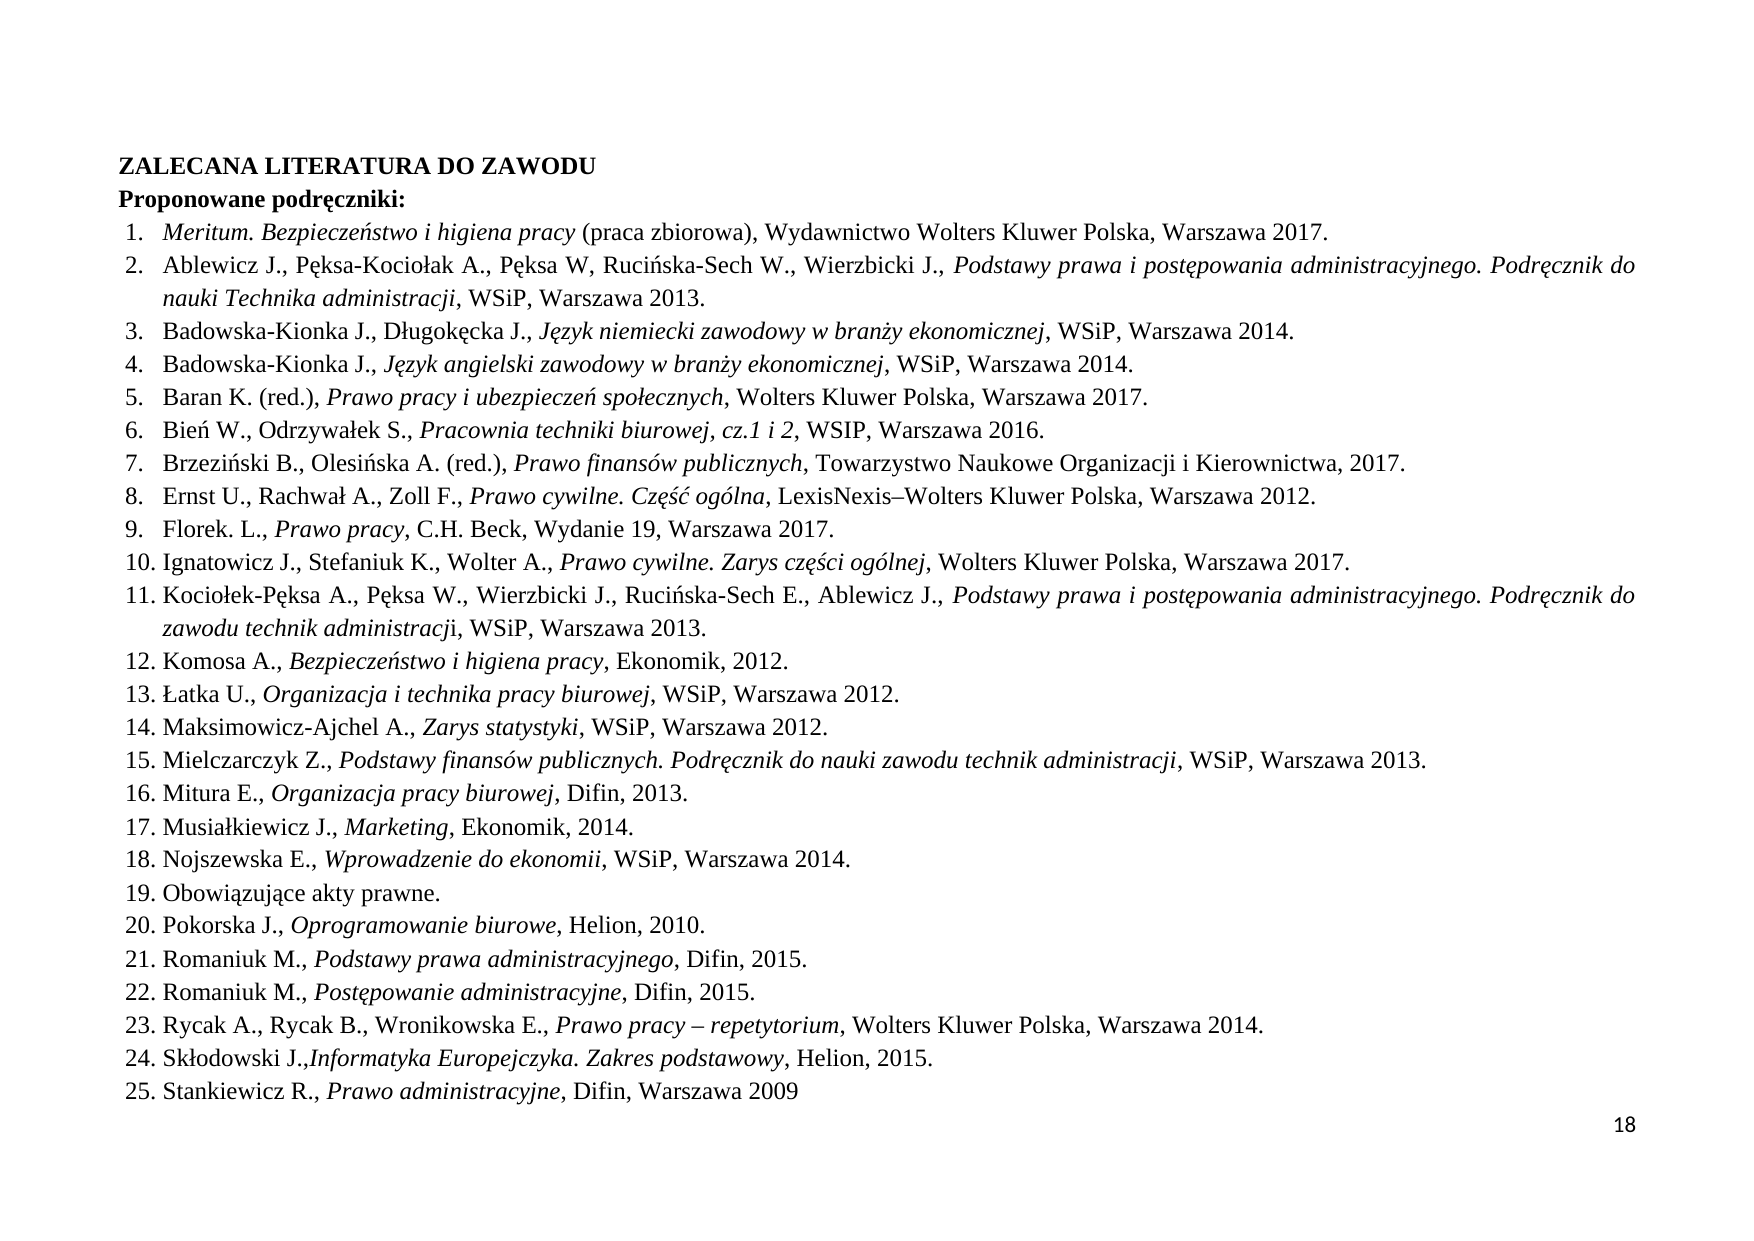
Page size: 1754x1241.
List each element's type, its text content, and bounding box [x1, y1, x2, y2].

list Obowiązujące akty prawne. [125, 878, 1636, 906]
list Skłodowski J.,Informatyka Europejczyka. Zakres podstawowy, Helion, 2015. [125, 1043, 1636, 1071]
list Baran K. (red.), Prawo pracy i ubezpieczeń społecznych, Wolters Kluwer Polska, Warszawa 2017. [125, 382, 1636, 411]
list Ignatowicz J., Stefaniuk K., Wolter A., Prawo cywilne. Zarys części ogólnej, Wolters Kluwer Polska, Warszawa 2017. [125, 547, 1636, 576]
list Meritum. Bezpieczeństwo i higiena pracy (praca zbiorowa), Wydawnictwo Wolters Kluwer Polska, Warszawa 2017. [125, 217, 1636, 246]
list Łatka U., Organizacja i technika pracy biurowej, WSiP, Warszawa 2012. [125, 679, 1636, 708]
list Pokorska J., Oprogramowanie biurowe, Helion, 2010. [125, 911, 1636, 939]
list Badowska-Kionka J., Język angielski zawodowy w branży ekonomicznej, WSiP, Warszawa 2014. [125, 349, 1636, 378]
list Musiałkiewicz J., Marketing, Ekonomik, 2014. [125, 812, 1636, 840]
list ZALECANA LITERATURA DO ZAWODU [118, 151, 1636, 180]
list Mielczarczyk Z., Podstawy finansów publicznych. Podręcznik do nauki zawodu technik administracji, WSiP, Warszawa 2013. [125, 746, 1636, 774]
list Maksimowicz-Ajchel A., Zarys statystyki, WSiP, Warszawa 2012. [125, 712, 1636, 741]
list Nojszewska E., Wprowadzenie do ekonomii, WSiP, Warszawa 2014. [125, 844, 1636, 873]
list Brzeziński B., Olesińska A. (red.), Prawo finansów publicznych, Towarzystwo Naukowe Organizacji i Kierownictwa, 2017. [125, 448, 1636, 477]
list Badowska-Kionka J., Długokęcka J., Język niemiecki zawodowy w branży ekonomicznej, WSiP, Warszawa 2014. [125, 316, 1636, 345]
list Komosa A., Bezpieczeństwo i higiena pracy, Ekonomik, 2012. [125, 646, 1636, 675]
list Ernst U., Rachwał A., Zoll F., Prawo cywilne. Część ogólna, LexisNexis–Wolters Kluwer Polska, Warszawa 2012. [125, 481, 1636, 510]
list Stankiewicz R., Prawo administracyjne, Difin, Warszawa 2009 [125, 1076, 1636, 1104]
list Rycak A., Rycak B., Wronikowska E., Prawo pracy – repetytorium, Wolters Kluwer Polska, Warszawa 2014. [125, 1010, 1636, 1038]
list Romaniuk M., Podstawy prawa administracyjnego, Difin, 2015. [125, 944, 1636, 972]
list Florek. L., Prawo pracy, C.H. Beck, Wydanie 19, Warszawa 2017. [125, 514, 1636, 543]
list Mitura E., Organizacja pracy biurowej, Difin, 2013. [125, 778, 1636, 807]
list Romaniuk M., Postępowanie administracyjne, Difin, 2015. [125, 977, 1636, 1005]
list Bień W., Odrzywałek S., Pracownia techniki biurowej, cz.1 i 2, WSIP, Warszawa 2016. [125, 415, 1636, 444]
list Ablewicz J., Pęksa-Kociołak A., Pęksa W, Rucińska-Sech W., Wierzbicki J., Podstawy prawa i postępowania administracyjnego. Podręcznik do nauki Technika administracji, WSiP, Warszawa 2013. [125, 250, 1636, 312]
text Proponowane podręczniki: [118, 184, 1636, 213]
list Kociołek-Pęksa A., Pęksa W., Wierzbicki J., Rucińska-Sech E., Ablewicz J., Podstawy prawa i postępowania administracyjnego. Podręcznik do zawodu technik administracji, WSiP, Warszawa 2013. [125, 580, 1636, 642]
